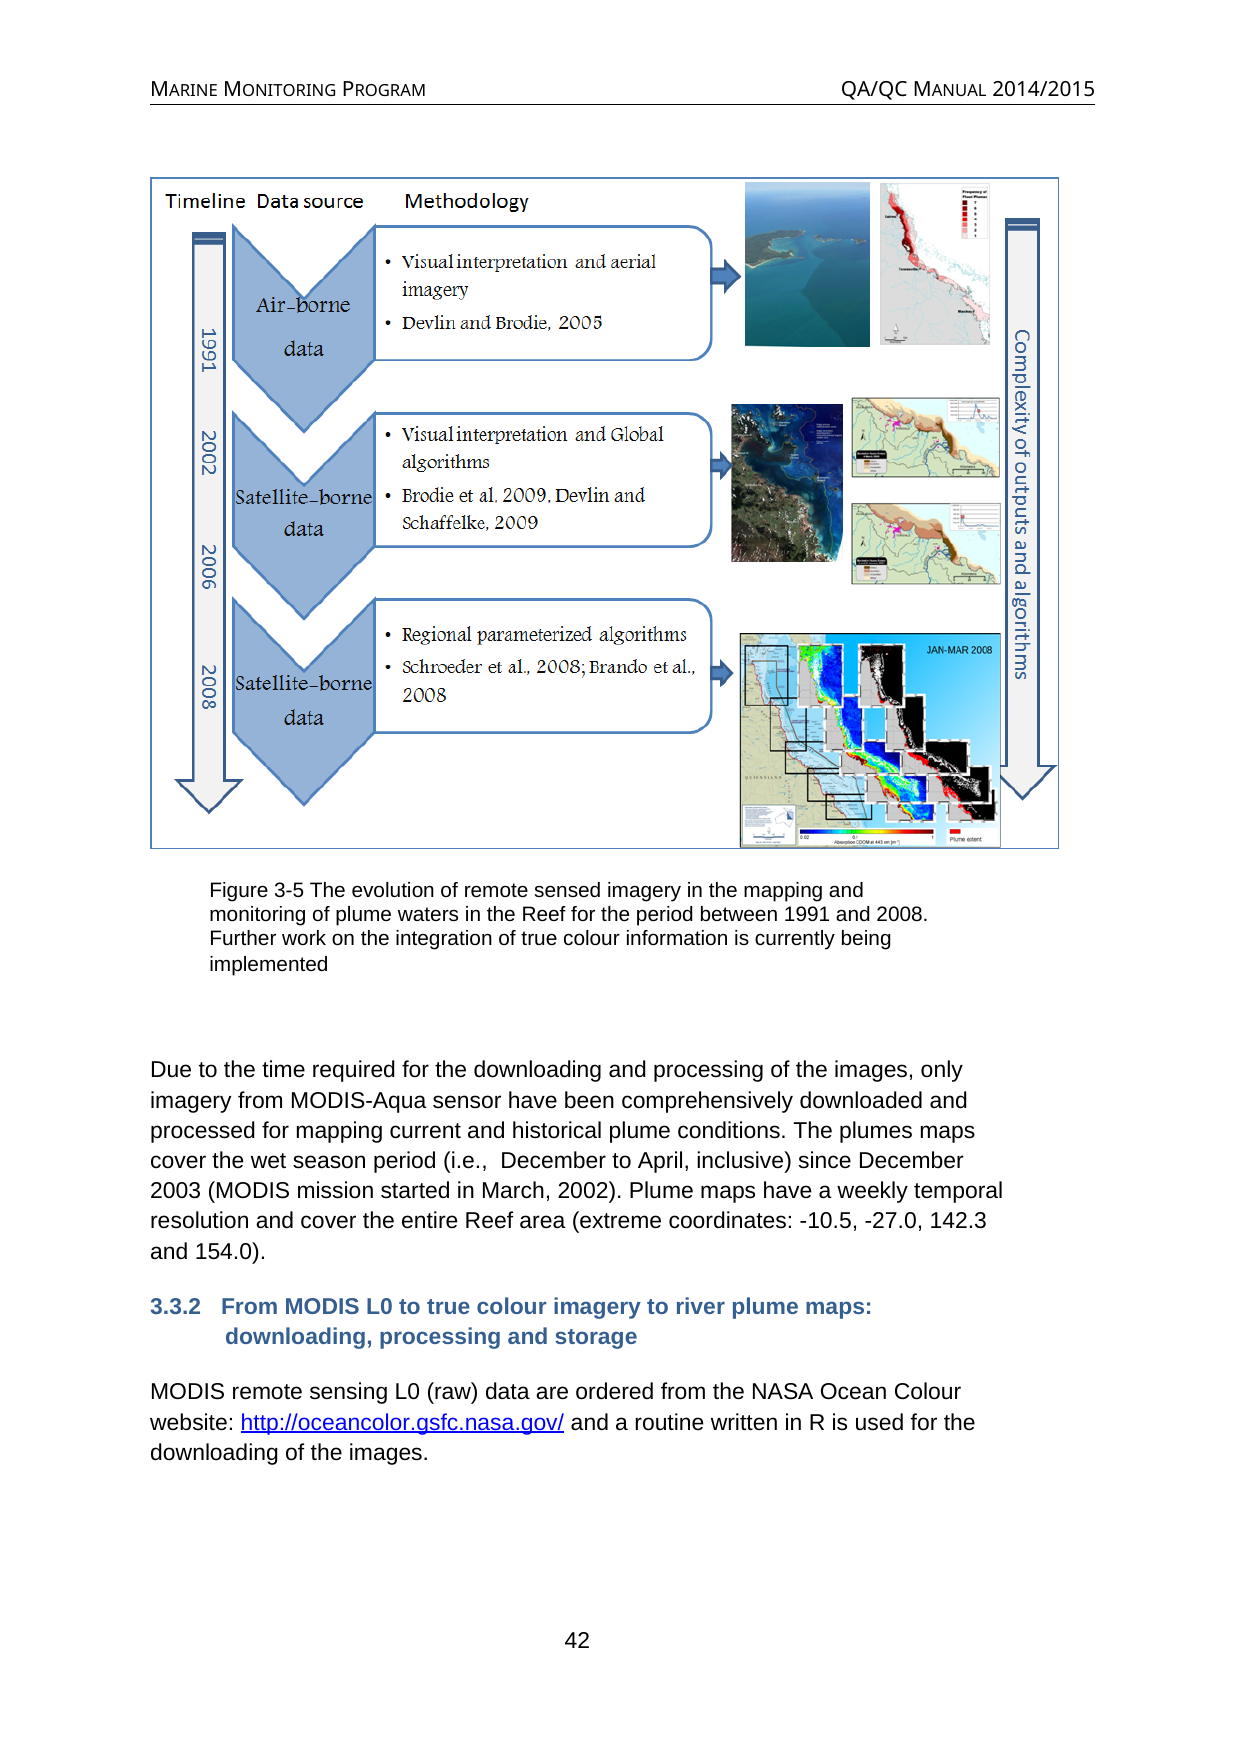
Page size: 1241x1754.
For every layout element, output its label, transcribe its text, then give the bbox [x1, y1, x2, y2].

text Due to the time required for the downloading and processing of the images, only imagery from MODIS-Aqua sensor have been comprehensively downloaded and processed for mapping current and historical plume conditions. The plumes maps cover the wet season period (i.e., December to April, inclusive) since December 2003 (MODIS mission started in March, 2002). Plume maps have a weekly temporal resolution and cover the entire Reef area (extreme coordinates: -10.5, -27.0, 142.3 and 154.0). [150, 1056, 1004, 1264]
subtitle From MODIS L0 to true colour imagery to river plume maps: downloading, processing and storage [150, 1293, 1004, 1349]
picture [152, 179, 1058, 848]
text MODIS remote sensing L0 (raw) data are ordered from the NASA Ocean Colour website: http://oceancolor.gsfc.nasa.gov/ and a routine written in R is used for the downloading of the images. [150, 1378, 1004, 1465]
